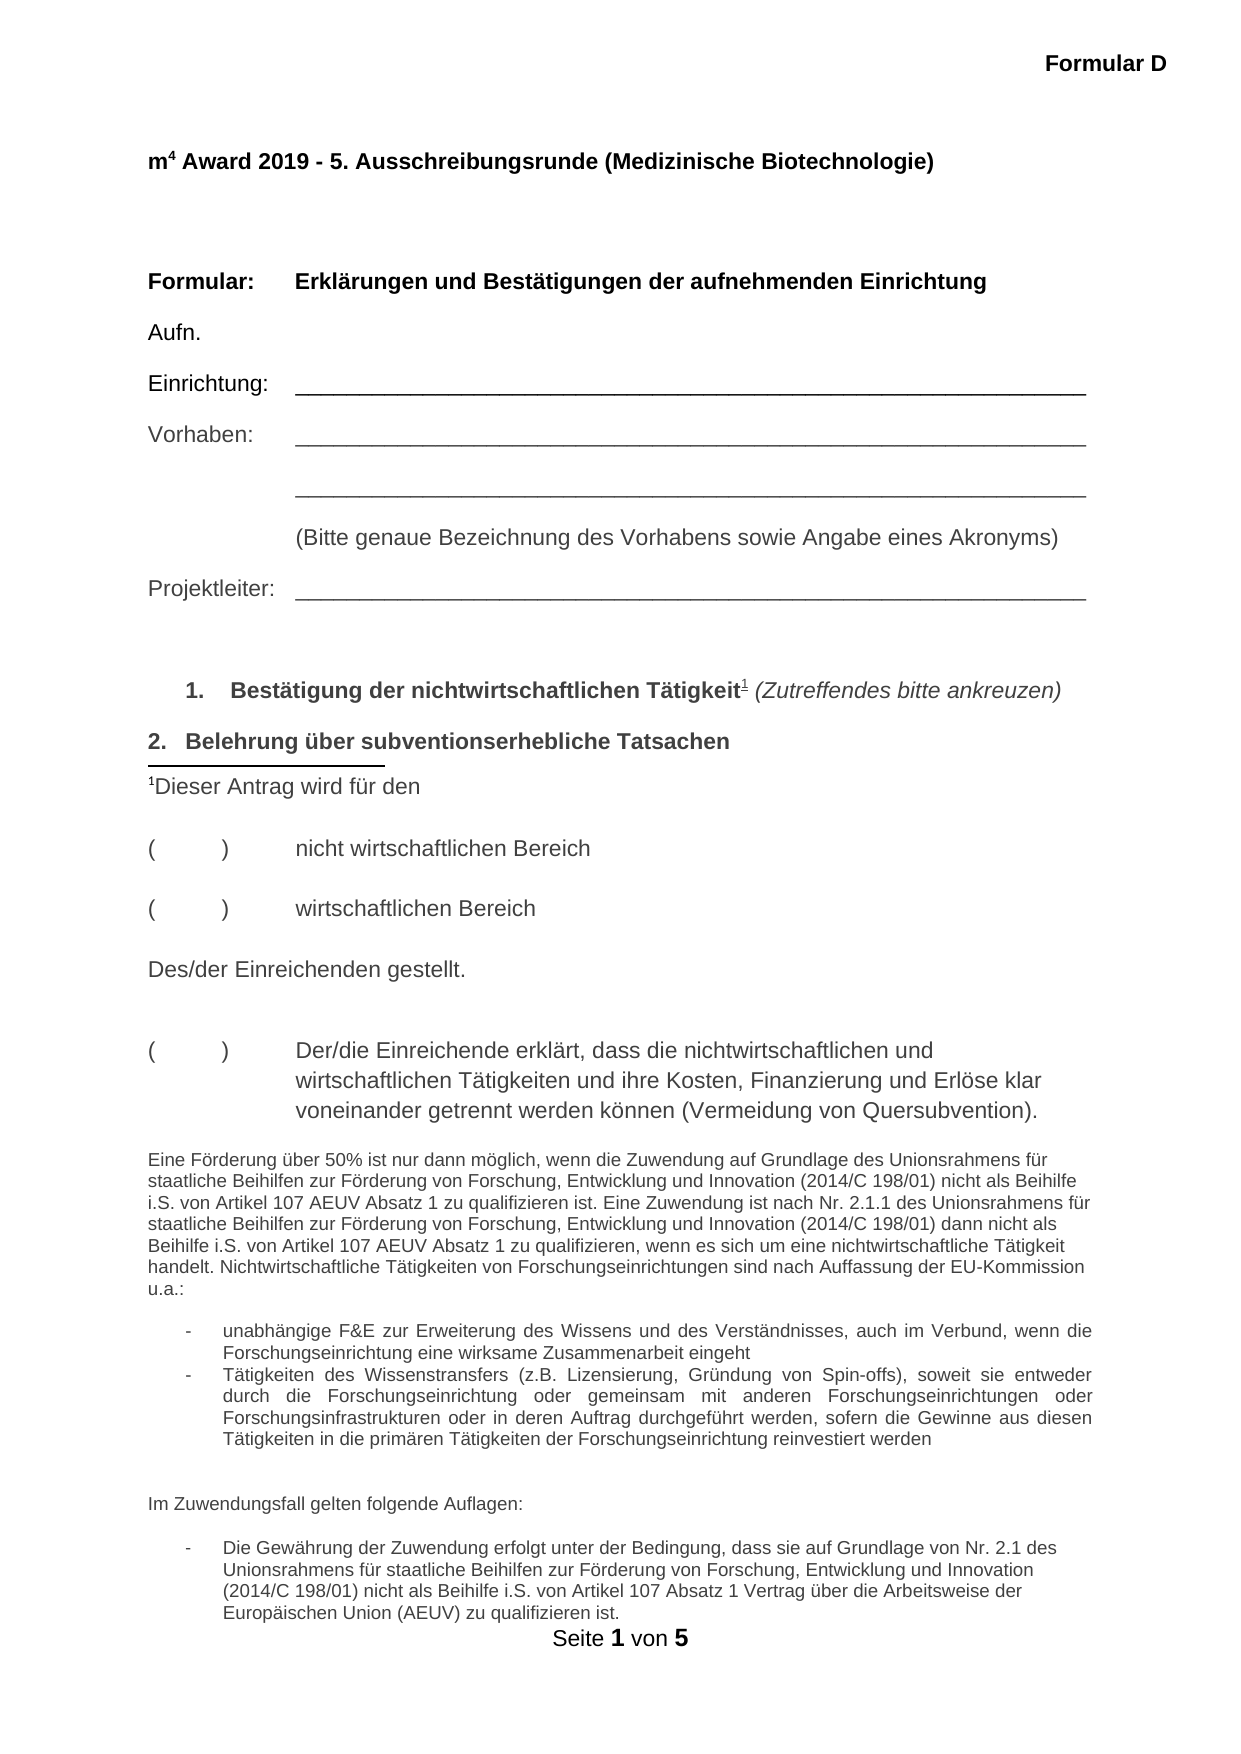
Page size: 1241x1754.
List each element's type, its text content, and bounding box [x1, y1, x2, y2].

text (Bitte genaue Bezeichnung des Vorhabens sowie Angabe eines Akronyms) [148, 523, 1093, 550]
text Einrichtung: ______________________________________________________________ [148, 370, 1093, 397]
text ______________________________________________________________ [148, 472, 1093, 499]
list Belehrung über subventionserhebliche Tatsachen [148, 728, 1093, 754]
text Projektleiter: ______________________________________________________________ [148, 574, 1093, 601]
text m4 Award 2019 - 5. Ausschreibungsrunde (Medizinische Biotechnologie) [148, 148, 1093, 174]
text Vorhaben: ______________________________________________________________ [148, 421, 1093, 448]
text Formular: Erklärungen und Bestätigungen der aufnehmenden Einrichtung [148, 268, 1093, 294]
list Bestätigung der nichtwirtschaftlichen Tätigkeit (Zutreffendes bitte ankreuzen) [185, 677, 1093, 703]
text Aufn. [148, 319, 1093, 346]
